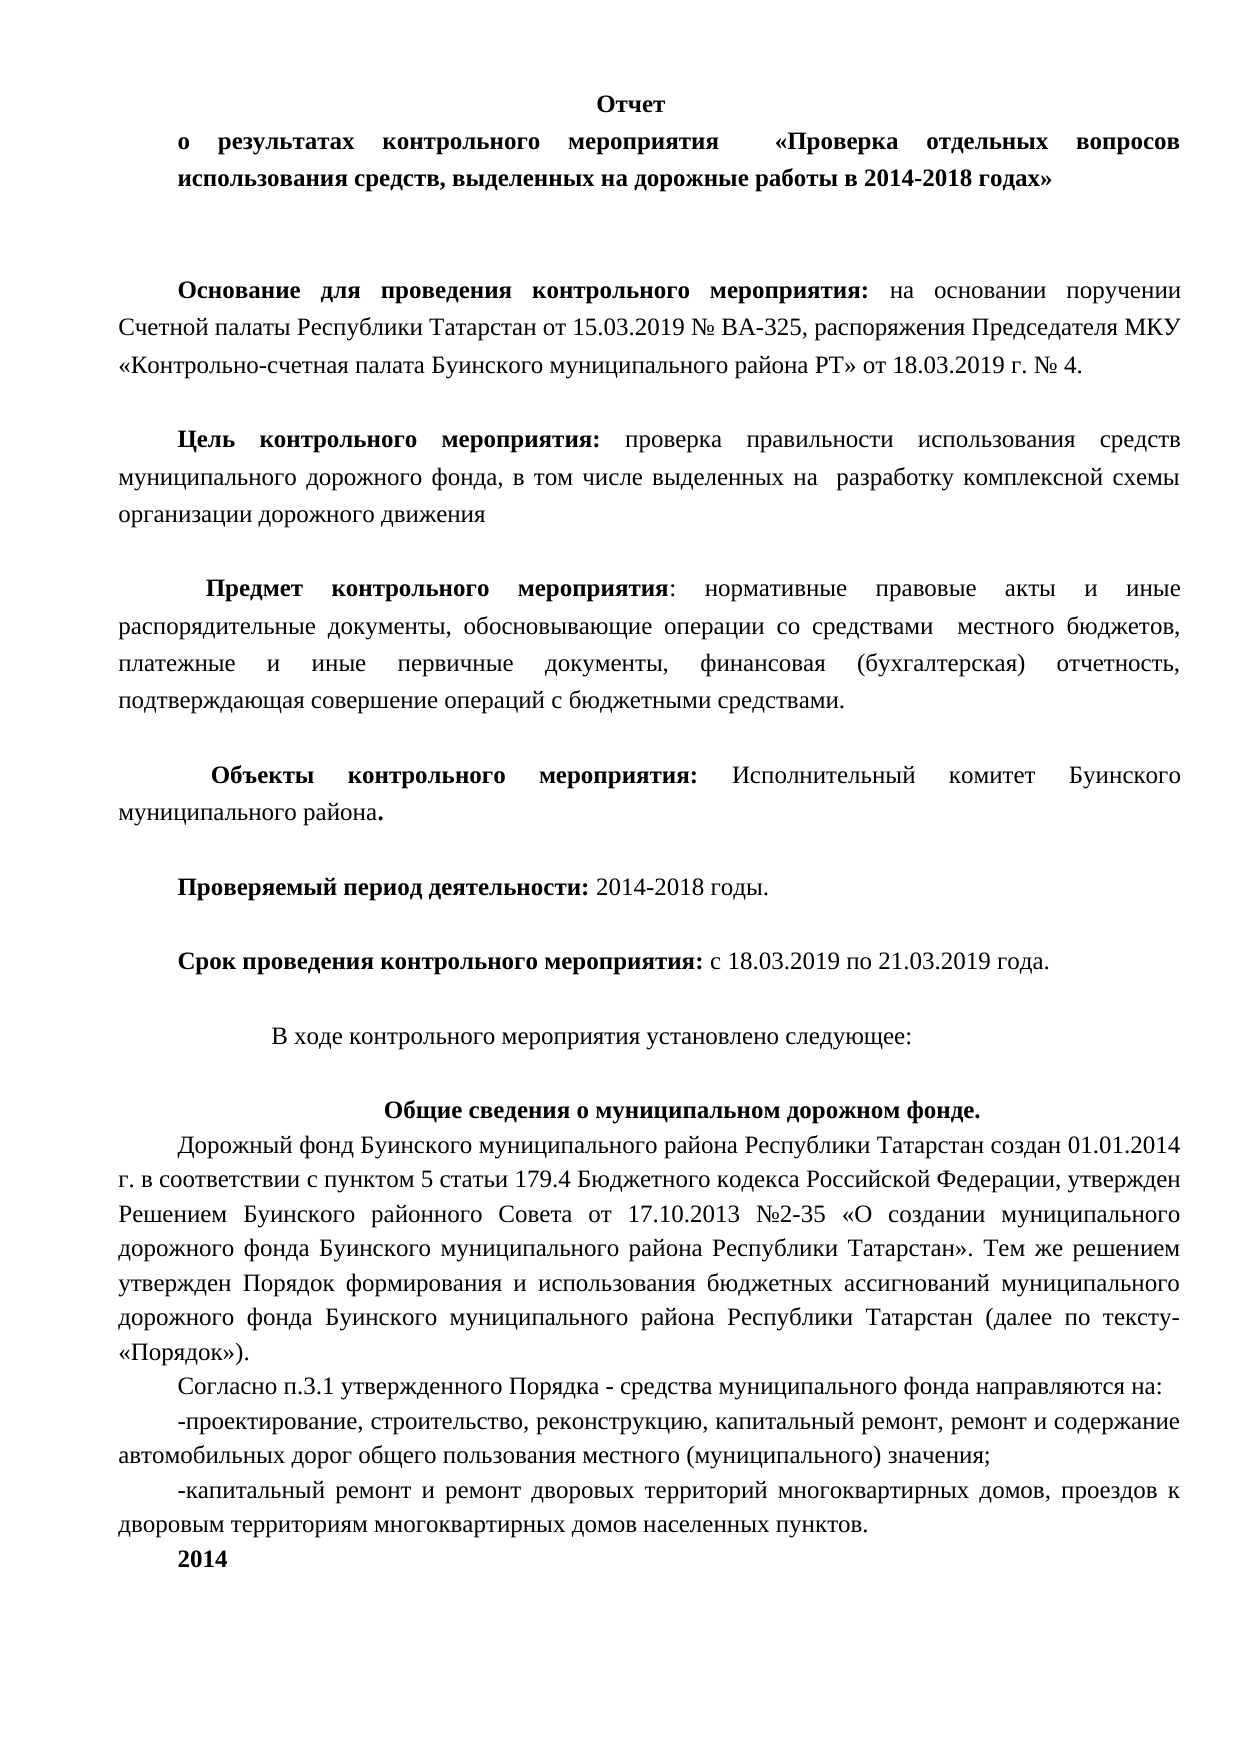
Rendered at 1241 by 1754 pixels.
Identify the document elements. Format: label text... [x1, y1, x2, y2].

text В ходе контрольного мероприятия установлено следующее: [118, 1021, 1181, 1050]
text Предмет контрольного мероприятия: нормативные правовые акты и иные распорядительные документы, обосновывающие операции со средствами местного бюджетов, платежные и иные первичные документы, финансовая (бухгалтерская) отчетность, подтверждающая совершение операций с бюджетными средствами. [118, 573, 1181, 714]
text -проектирование, строительство, реконструкцию, капитальный ремонт, ремонт и содержание автомобильных дорог общего пользования местного (муниципального) значения; [118, 1406, 1181, 1469]
text Основание для проведения контрольного мероприятия: на основании поручении Счетной палаты Республики Татарстан от 15.03.2019 № ВА-325, распоряжения Председателя МКУ «Контрольно-счетная палата Буинского муниципального района РТ» от 18.03.2019 г. № 4. [118, 275, 1181, 378]
text Дорожный фонд Буинского муниципального района Республики Татарстан создан 01.01.2014 г. в соответствии с пунктом 5 статьи 179.4 Бюджетного кодекса Российской Федерации, утвержден Решением Буинского районного Совета от 17.10.2013 №2-35 «О создании муниципального дорожного фонда Буинского муниципального района Республики Татарстан». Тем же решением утвержден Порядок формирования и использования бюджетных ассигнований муниципального дорожного фонда Буинского муниципального района Республики Татарстан (далее по тексту- «Порядок»). [118, 1130, 1181, 1366]
text Отчет [118, 89, 1181, 117]
text о результатах контрольного мероприятия «Проверка отдельных вопросов использования средств, выделенных на дорожные работы в 2014-2018 годах» [177, 126, 1181, 192]
text Согласно п.3.1 утвержденного Порядка - средства муниципального фонда направляются на: [118, 1371, 1181, 1400]
text Проверяемый период деятельности: 2014-2018 годы. [118, 872, 1181, 901]
text Цель контрольного мероприятия: проверка правильности использования средств муниципального дорожного фонда, в том числе выделенных на разработку комплексной схемы организации дорожного движения [118, 424, 1181, 528]
text 2014 [118, 1544, 1181, 1572]
text Общие сведения о муниципальном дорожном фонде. [118, 1096, 1181, 1124]
text Срок проведения контрольного мероприятия: с 18.03.2019 по 21.03.2019 года. [118, 946, 1181, 975]
text -капитальный ремонт и ремонт дворовых территорий многоквартирных домов, проездов к дворовым территориям многоквартирных домов населенных пунктов. [118, 1475, 1181, 1538]
text Объекты контрольного мероприятия: Исполнительный комитет Буинского муниципального района. [118, 760, 1181, 826]
